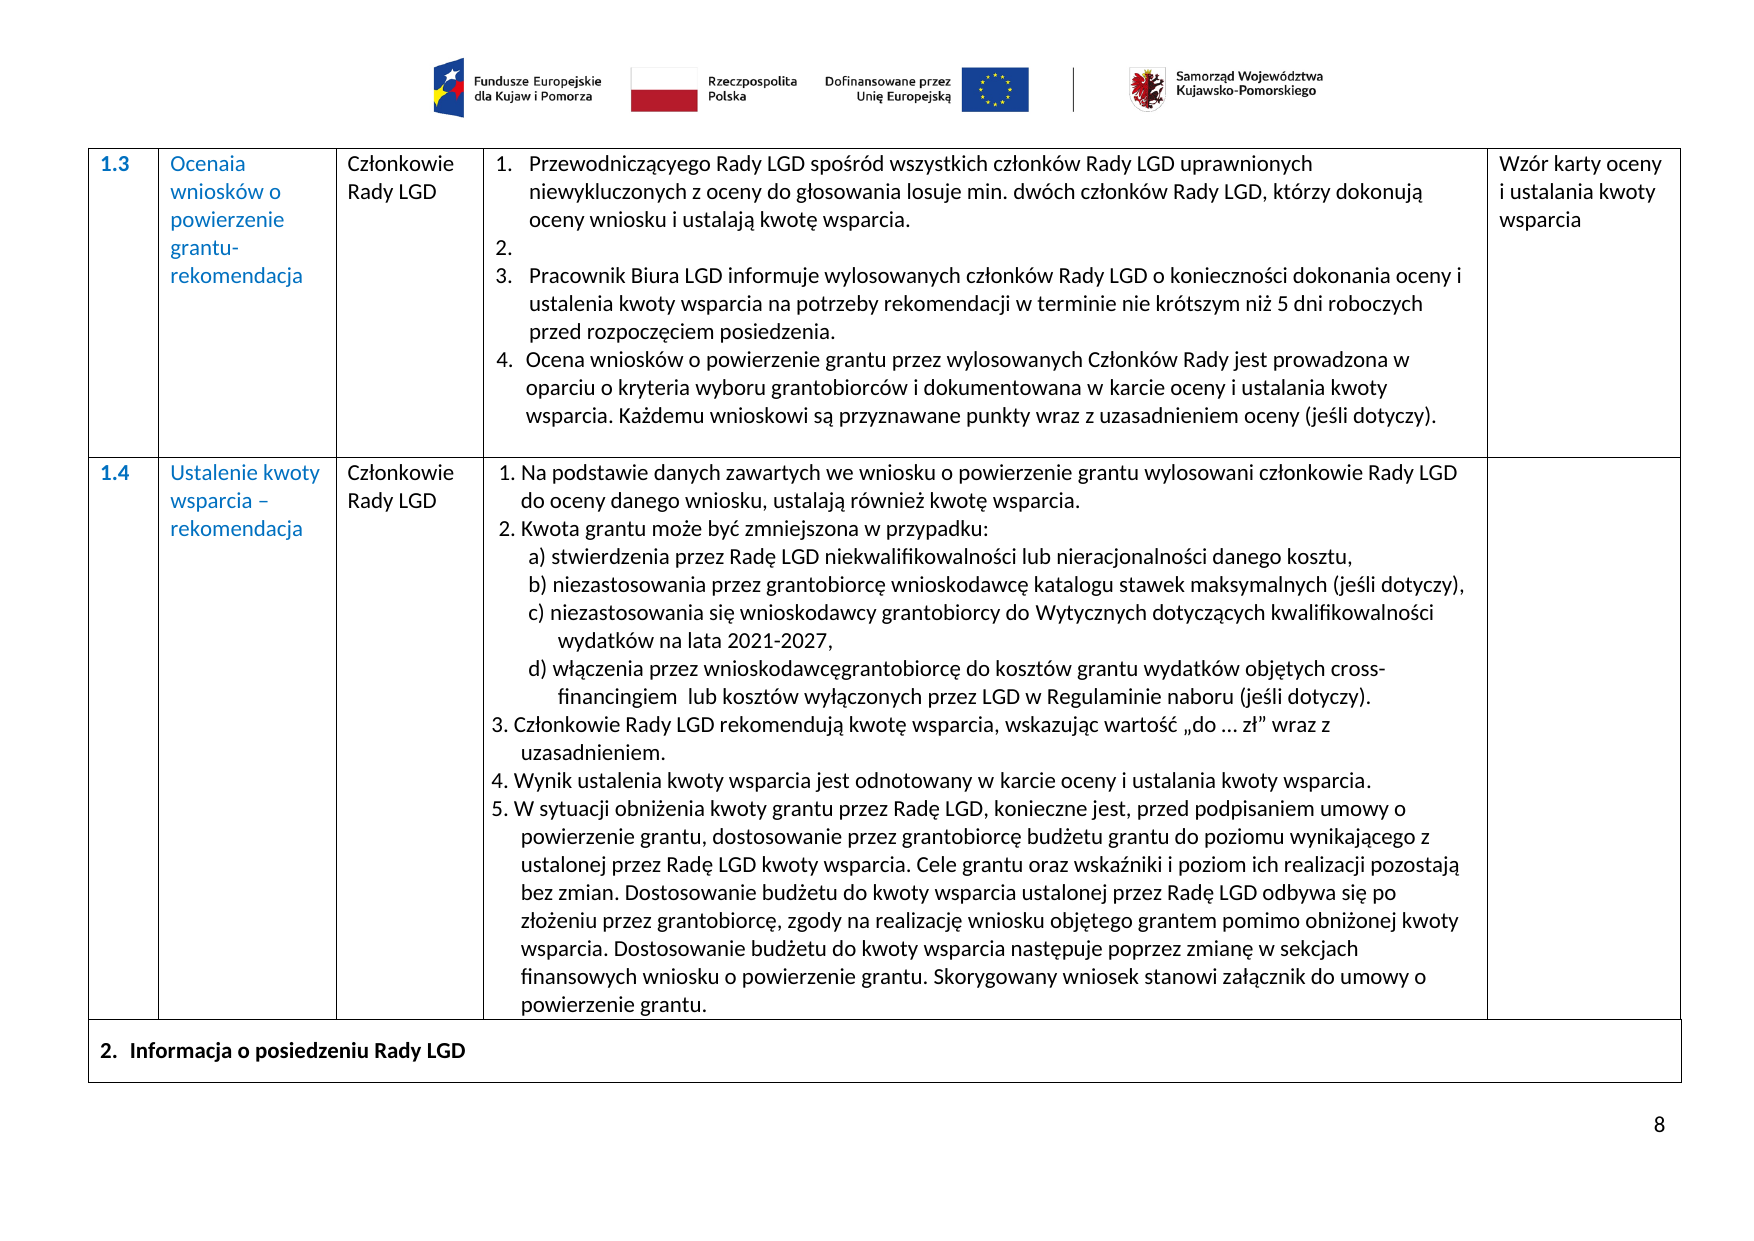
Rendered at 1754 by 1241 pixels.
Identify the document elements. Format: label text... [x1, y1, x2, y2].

picture [404, 44, 1350, 132]
table_cell Na podstawie danych zawartych we wniosku o powierzenie grantu wylosowani członkowie Rady LGD do oceny danego wniosku, ustalają również kwotę wsparcia. Kwota grantu może być zmniejszona w przypadku: stwierdzenia przez Radę LGD niekwalifikowalności lub nieracjonalności danego kosztu, niezastosowania przez katalogu stawek maksymalnych (jeśli dotyczy), niezastosowania się do Wytycznych dotyczących kwalifikowalności wydatków na lata 2021-2027, włączenia przez do kosztów grantu wydatków objętych cross-financingiem (jeśli dotyczy). Członkowie Rady LGD rekomendują kwotę wsparcia, wskazując wartość „do … zł” wraz z uzasadnieniem. Wynik ustalenia kwoty wsparcia jest odnotowany w karcie oceny i ustalania kwoty wsparcia. [484, 458, 1487, 1018]
table_cell Informacja o posiedzeniu Rady LGD [89, 1020, 1681, 1082]
table_cell Członkowie Rady LGD [337, 149, 483, 457]
table_cell Członkowie Rady LGD [337, 458, 483, 1018]
table_cell Przewodnicząc Rady LGD spośród wszystkich członków Rady LGD losuje min. dwóch członków Rady LGD, którzy dokonują oceny wniosku i ustalają kwotę wsparcia. Pracownik Biura LGD informuje wylosowanych członków Rady LGD o konieczności dokonania oceny i ustalenia kwoty wsparcia na potrzeby rekomendacji w terminie nie krótszym niż 5 dni roboczych przed rozpoczęciem posiedzenia. Ocena wniosków o powierzenie grantu przez wylosowanych Członków Rady jest prowadzona w oparciu o kryteria wyboru grantobiorców i dokumentowana w karcie oceny i ustalania kwoty wsparcia. Każdemu wnioskowi są przyznawane punkty wraz z uzasadnieniem oceny. [484, 149, 1487, 457]
table_cell Wzór karty oceny i ustalania kwoty wsparcia [1488, 149, 1680, 457]
table_cell [1488, 458, 1680, 1018]
table_cell 1.4 [89, 458, 158, 1018]
table_cell Ustalenie kwoty wsparcia – rekomendacja [159, 458, 336, 1018]
table_cell Ocen wniosków o powierzenie grantu- rekomendacja [159, 149, 336, 457]
table_cell 1.3 [89, 149, 158, 457]
